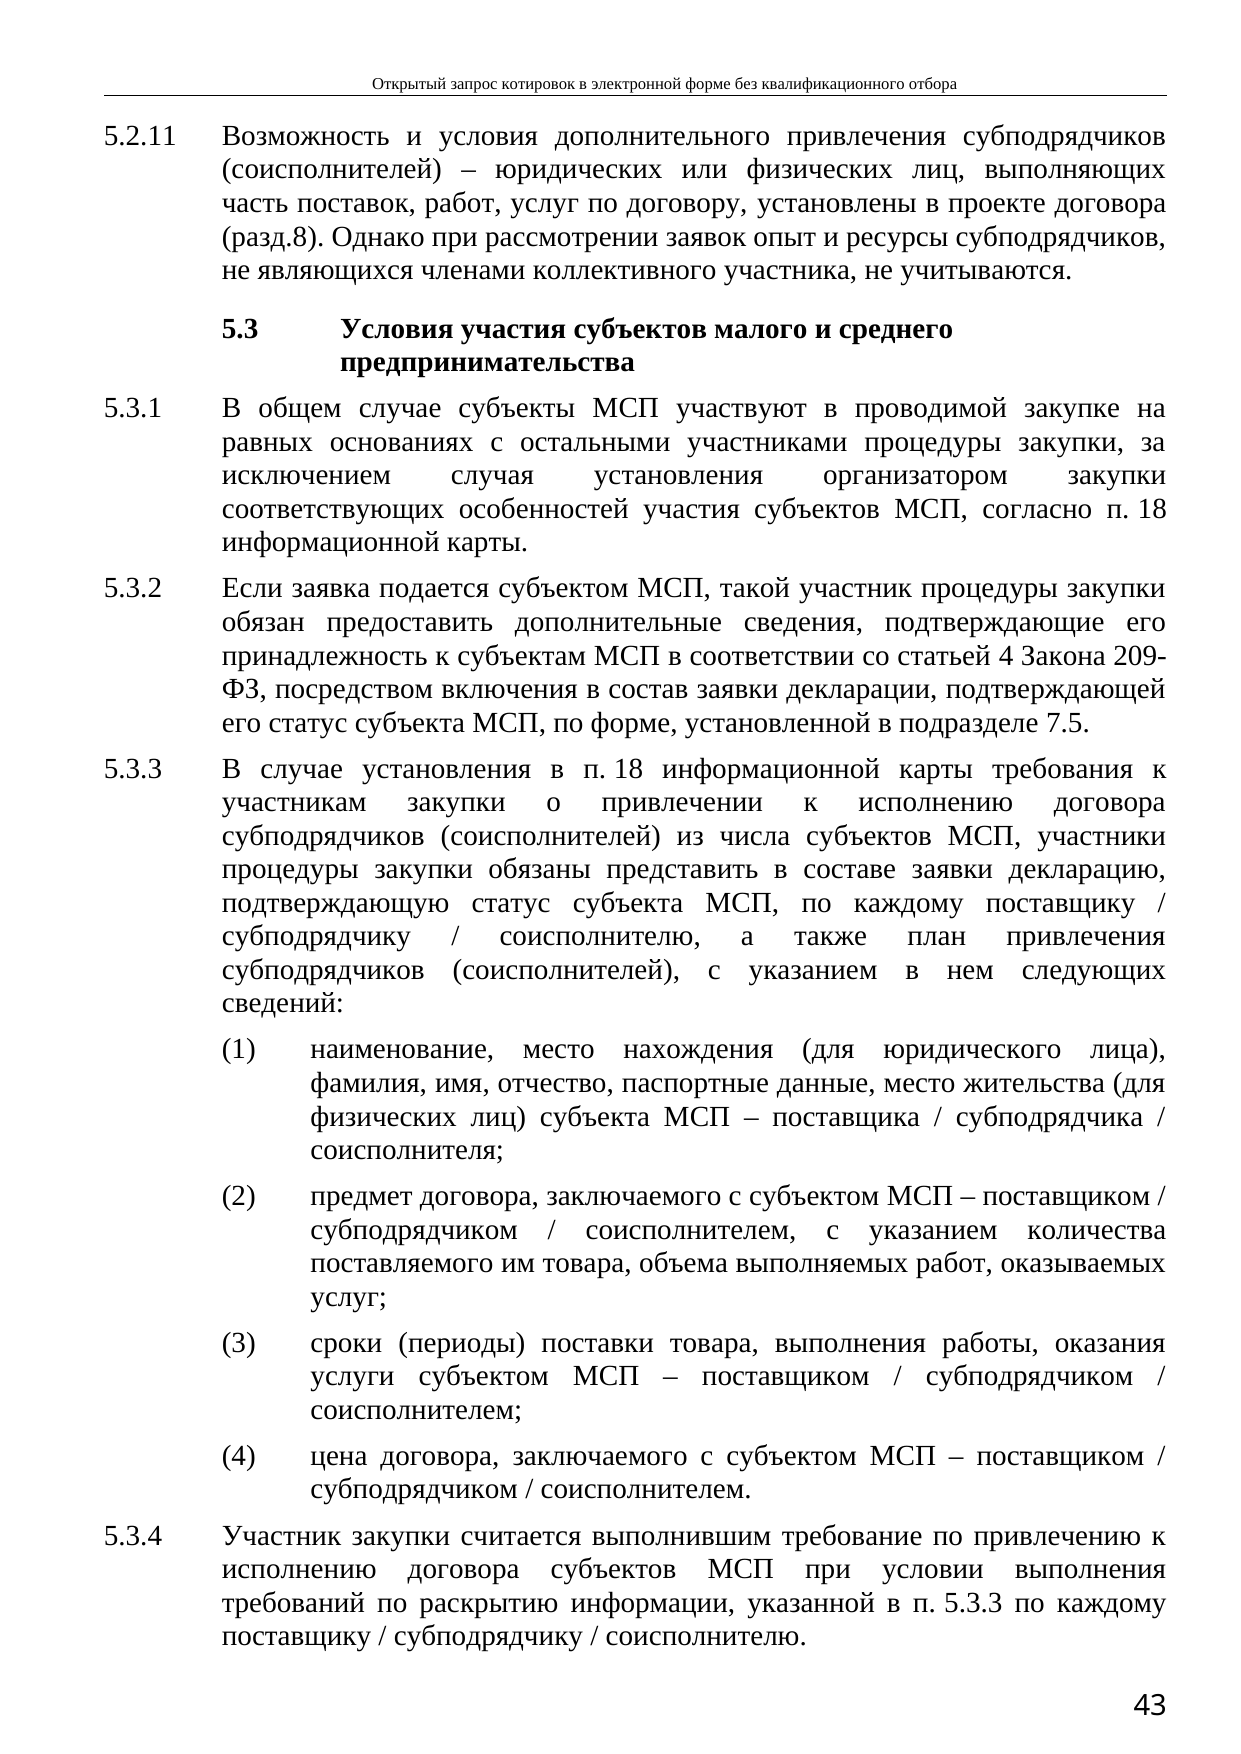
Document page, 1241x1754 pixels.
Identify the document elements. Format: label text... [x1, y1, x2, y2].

list цена договора, заключаемого с субъектом МСП – поставщиком / субподрядчиком / соисполнителем. [222, 1438, 1167, 1505]
list Если заявка подается субъектом МСП, такой участник процедуры закупки обязан предоставить дополнительные сведения, подтверждающие его принадлежность к субъектам МСП в соответствии со статьей 4 Закона 209-ФЗ, посредством включения в состав заявки декларации, подтверждающей его статус субъекта МСП, по форме, установленной в подразделе 7.5. [103, 571, 1167, 738]
list наименование, место нахождения (для юридического лица), фамилия, имя, отчество, паспортные данные, место жительства (для физических лиц) субъекта МСП – поставщика / субподрядчика / соисполнителя; [222, 1032, 1167, 1166]
list В общем случае субъекты МСП участвуют в проводимой закупке на равных основаниях с остальными участниками процедуры закупки, за исключением случая установления организатором закупки соответствующих особенностей участия субъектов МСП, согласно п. 18 информационной карты. [103, 390, 1167, 558]
list Возможность и условия дополнительного привлечения субподрядчиков (соисполнителей) – юридических или физических лиц, выполняющих часть поставок, работ, услуг по договору, установлены в проекте договора (разд.8). Однако при рассмотрении заявок опыт и ресурсы субподрядчиков, не являющихся членами коллективного участника, не учитываются. [103, 118, 1167, 286]
list Условия участия субъектов малого и среднего предпринимательства [222, 311, 1167, 378]
list сроки (периоды) поставки товара, выполнения работы, оказания услуги субъектом МСП – поставщиком / субподрядчиком / соисполнителем; [222, 1325, 1167, 1426]
list Участник закупки считается выполнившим требование по привлечению к исполнению договора субъектов МСП при условии выполнения требований по раскрытию информации, указанной в п. 5.3.3 по каждому поставщику / субподрядчику / соисполнителю. [103, 1518, 1167, 1652]
list предмет договора, заключаемого с субъектом МСП – поставщиком / субподрядчиком / соисполнителем, с указанием количества поставляемого им товара, объема выполняемых работ, оказываемых услуг; [222, 1178, 1167, 1312]
list В случае установления в п. 18 информационной карты требования к участникам закупки о привлечении к исполнению договора субподрядчиков (соисполнителей) из числа субъектов МСП, участники процедуры закупки обязаны представить в составе заявки декларацию, подтверждающую статус субъекта МСП, по каждому поставщику / субподрядчику / соисполнителю, а также план привлечения субподрядчиков (соисполнителей), с указанием в нем следующих сведений: [103, 751, 1167, 1019]
